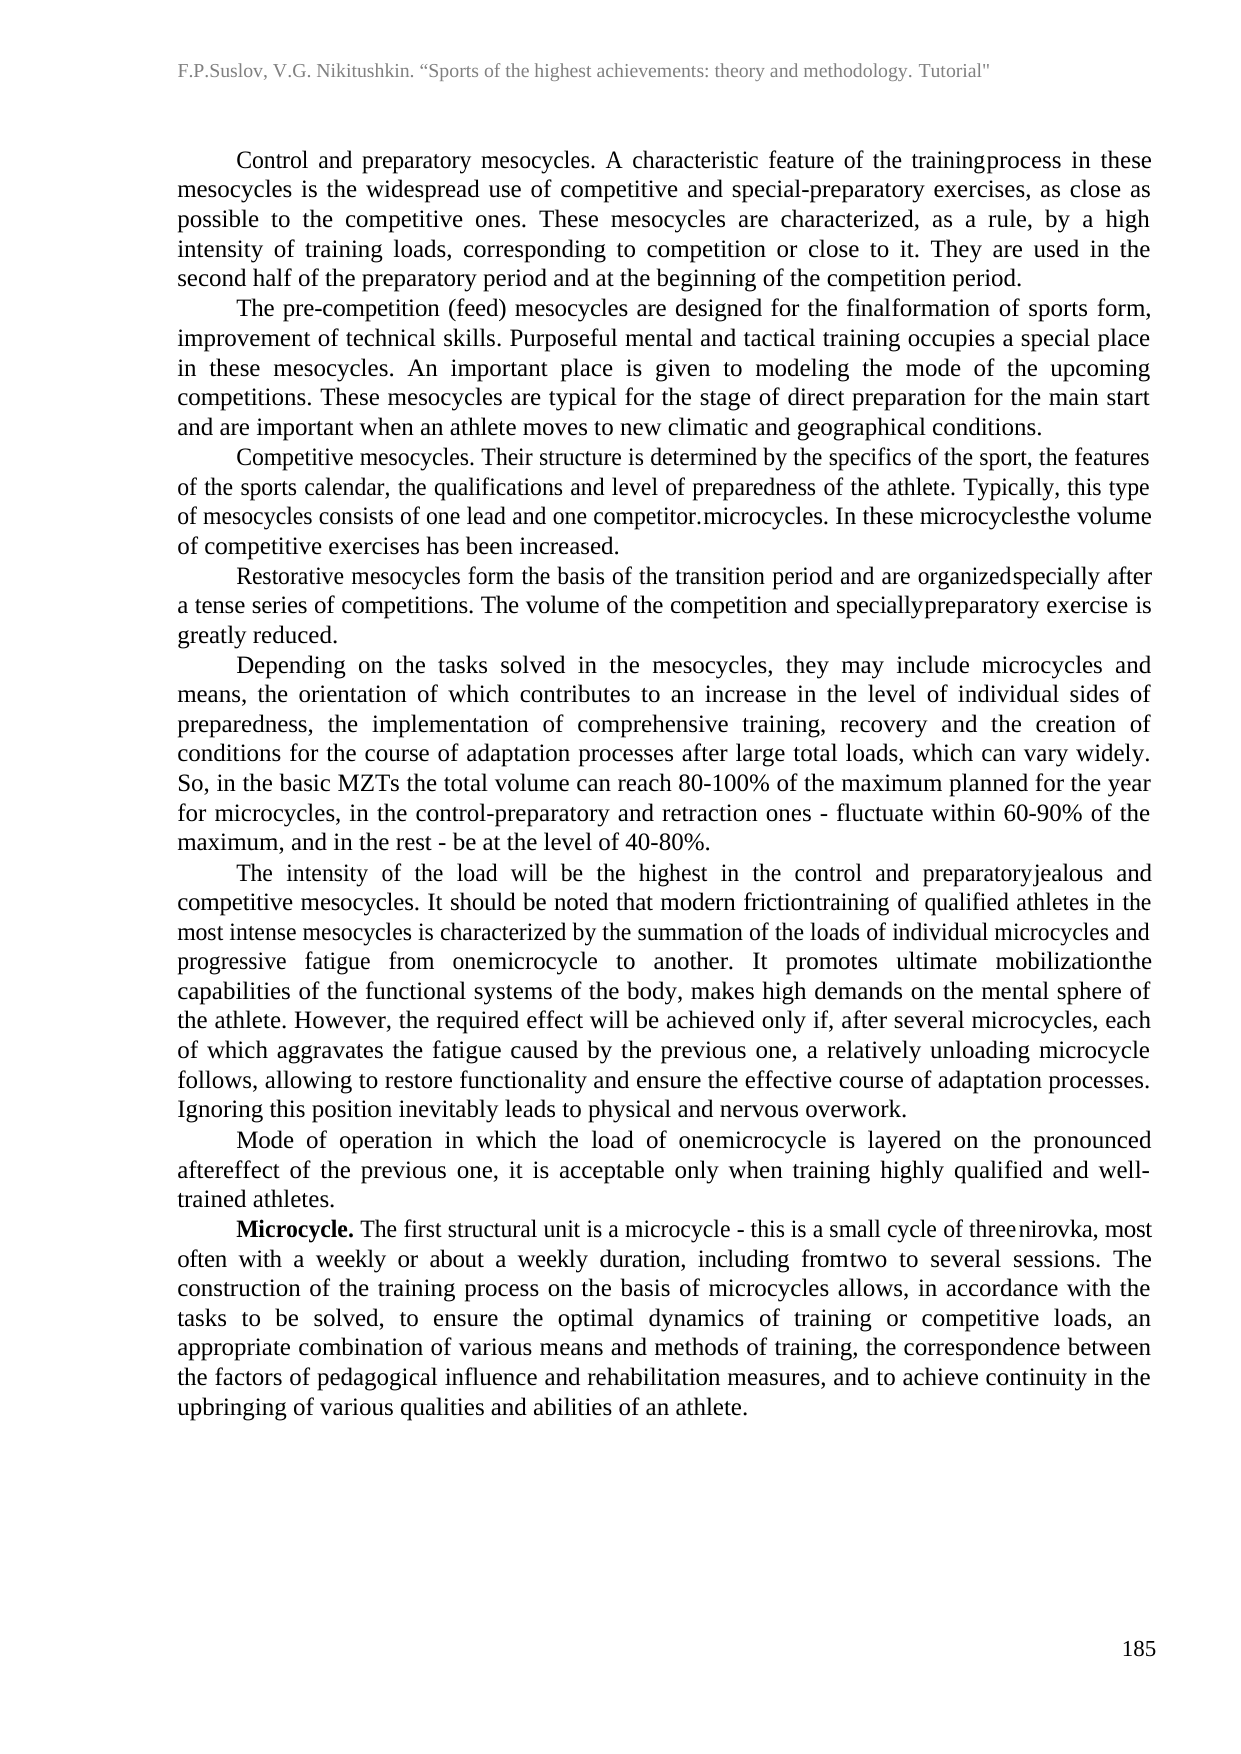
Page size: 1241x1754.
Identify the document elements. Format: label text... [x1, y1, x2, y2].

text The pre-competition (feed) mesocycles are designed for the finalformation of sports form, improvement of technical skills. Purposeful mental and tactical training occupies a special place in these mesocycles. An important place is given to modeling the mode of the upcoming competitions. These mesocycles are typical for the stage of direct preparation for the main start and are important when an athlete moves to new climatic and geographical conditions. [177, 293, 1152, 441]
text Control and preparatory mesocycles. A characteristic feature of the trainingprocess in these mesocycles is the widespread use of competitive and special-preparatory exercises, as close as possible to the competitive ones. These mesocycles are characterized, as a rule, by a high intensity of training loads, corresponding to competition or close to it. They are used in the second half of the preparatory period and at the beginning of the competition period. [177, 145, 1152, 292]
text Restorative mesocycles form the basis of the transition period and are organizedspecially after a tense series of competitions. The volume of the competition and speciallypreparatory exercise is greatly reduced. [177, 561, 1152, 649]
text Mode of operation in which the load of onemicrocycle is layered on the pronounced aftereffect of the previous one, it is acceptable only when training highly qualified and well-trained athletes. [177, 1125, 1152, 1213]
text Competitive mesocycles. Their structure is determined by the specifics of the sport, the features of the sports calendar, the qualifications and level of preparedness of the athlete. Typically, this type of mesocycles consists of one lead and one competitor.microcycles. In these microcyclesthe volume of competitive exercises has been increased. [177, 442, 1152, 559]
text Microcycle. The first structural unit is a microcycle - this is a small cycle of threenirovka, most often with a weekly or about a weekly duration, including fromtwo to several sessions. The construction of the training process on the basis of microcycles allows, in accordance with the tasks to be solved, to ensure the optimal dynamics of training or competitive loads, an appropriate combination of various means and methods of training, the correspondence between the factors of pedagogical influence and rehabilitation measures, and to achieve continuity in the upbringing of various qualities and abilities of an athlete. [177, 1214, 1152, 1420]
text Depending on the tasks solved in the mesocycles, they may include microcycles and means, the orientation of which contributes to an increase in the level of individual sides of preparedness, the implementation of comprehensive training, recovery and the creation of conditions for the course of adaptation processes after large total loads, which can vary widely. So, in the basic MZTs the total volume can reach 80-100% of the maximum planned for the year for microcycles, in the control-preparatory and retraction ones - fluctuate within 60-90% of the maximum, and in the rest - be at the level of 40-80%. [177, 650, 1152, 856]
text The intensity of the load will be the highest in the control and preparatoryjealous and competitive mesocycles. It should be noted that modern frictiontraining of qualified athletes in the most intense mesocycles is characterized by the summation of the loads of individual microcycles and progressive fatigue from onemicrocycle to another. It promotes ultimate mobilizationthe capabilities of the functional systems of the body, makes high demands on the mental sphere of the athlete. However, the required effect will be achieved only if, after several microcycles, each of which aggravates the fatigue caused by the previous one, a relatively unloading microcycle follows, allowing to restore functionality and ensure the effective course of adaptation processes. Ignoring this position inevitably leads to physical and nervous overwork. [177, 858, 1152, 1123]
